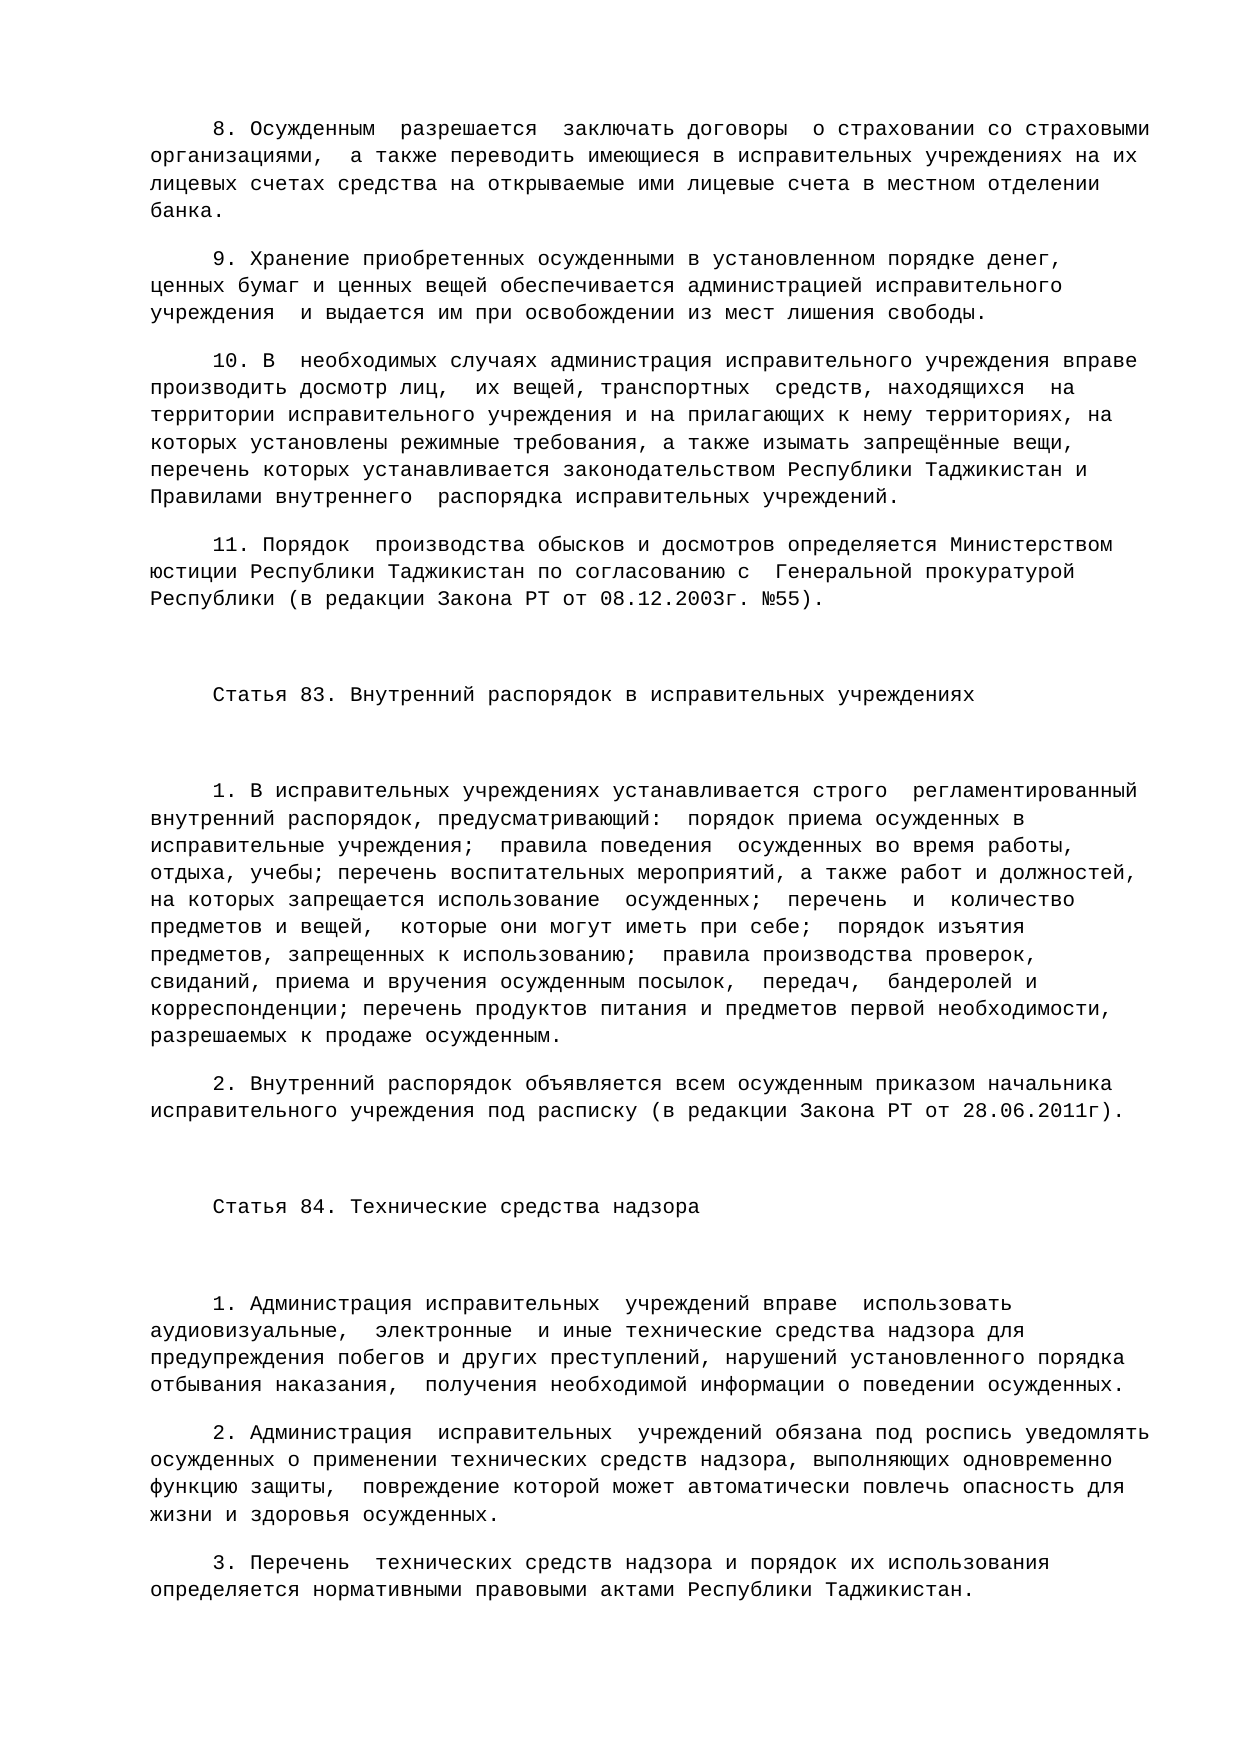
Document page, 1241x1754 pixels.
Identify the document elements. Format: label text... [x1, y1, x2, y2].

text 9. Хранение приобретенных осужденными в установленном порядке денег, ценных бумаг и ценных вещей обеспечивается администрацией исправительного учреждения и выдается им при освобождении из мест лишения свободы. [150, 248, 1151, 326]
text 1. Администрация исправительных учреждений вправе использовать аудиовизуальные, электронные и иные технические средства надзора для предупреждения побегов и других преступлений, нарушений установленного порядка отбывания наказания, получения необходимой информации о поведении осужденных. [150, 1292, 1151, 1398]
text 3. Перечень технических средств надзора и порядок их использования определяется нормативными правовыми актами Республики Таджикистан. [150, 1552, 1151, 1602]
text Статья 83. Внутренний распорядок в исправительных учреждениях [150, 684, 1151, 708]
text 2. Внутренний распорядок объявляется всем осужденным приказом начальника исправительного учреждения под расписку (в редакции Закона РТ от 28.06.2011г). [150, 1073, 1151, 1124]
text 2. Администрация исправительных учреждений обязана под роспись уведомлять осужденных о применении технических средств надзора, выполняющих одновременно функцию защиты, повреждение которой может автоматически повлечь опасность для жизни и здоровья осужденных. [150, 1422, 1151, 1527]
text 11. Порядок производства обысков и досмотров определяется Министерством юстиции Республики Таджикистан по согласованию с Генеральной прокуратурой Республики (в редакции Закона РТ от 08.12.2003г. №55). [150, 534, 1151, 612]
text 1. В исправительных учреждениях устанавливается строго регламентированный внутренний распорядок, предусматривающий: порядок приема осужденных в исправительные учреждения; правила поведения осужденных во время работы, отдыха, учебы; перечень воспитательных мероприятий, а также работ и должностей, на которых запрещается использование осужденных; перечень и количество предметов и вещей, которые они могут иметь при себе; порядок изъятия предметов, запрещенных к использованию; правила производства проверок, свиданий, приема и вручения осужденным посылок, передач, бандеролей и корреспонденции; перечень продуктов питания и предметов первой необходимости, разрешаемых к продаже осужденным. [150, 781, 1151, 1049]
text 8. Осужденным разрешается заключать договоры о страховании со страховыми организациями, а также переводить имеющиеся в исправительных учреждениях на их лицевых счетах средства на открываемые ими лицевые счета в местном отделении банка. [150, 118, 1151, 223]
text 10. В необходимых случаях администрация исправительного учреждения вправе производить досмотр лиц, их вещей, транспортных средств, находящихся на территории исправительного учреждения и на прилагающих к нему территориях, на которых установлены режимные требования, а также изымать запрещённые вещи, перечень которых устанавливается законодательством Республики Таджикистан и Правилами внутреннего распорядка исправительных учреждений. [150, 350, 1151, 510]
text Статья 84. Технические средства надзора [150, 1196, 1151, 1220]
